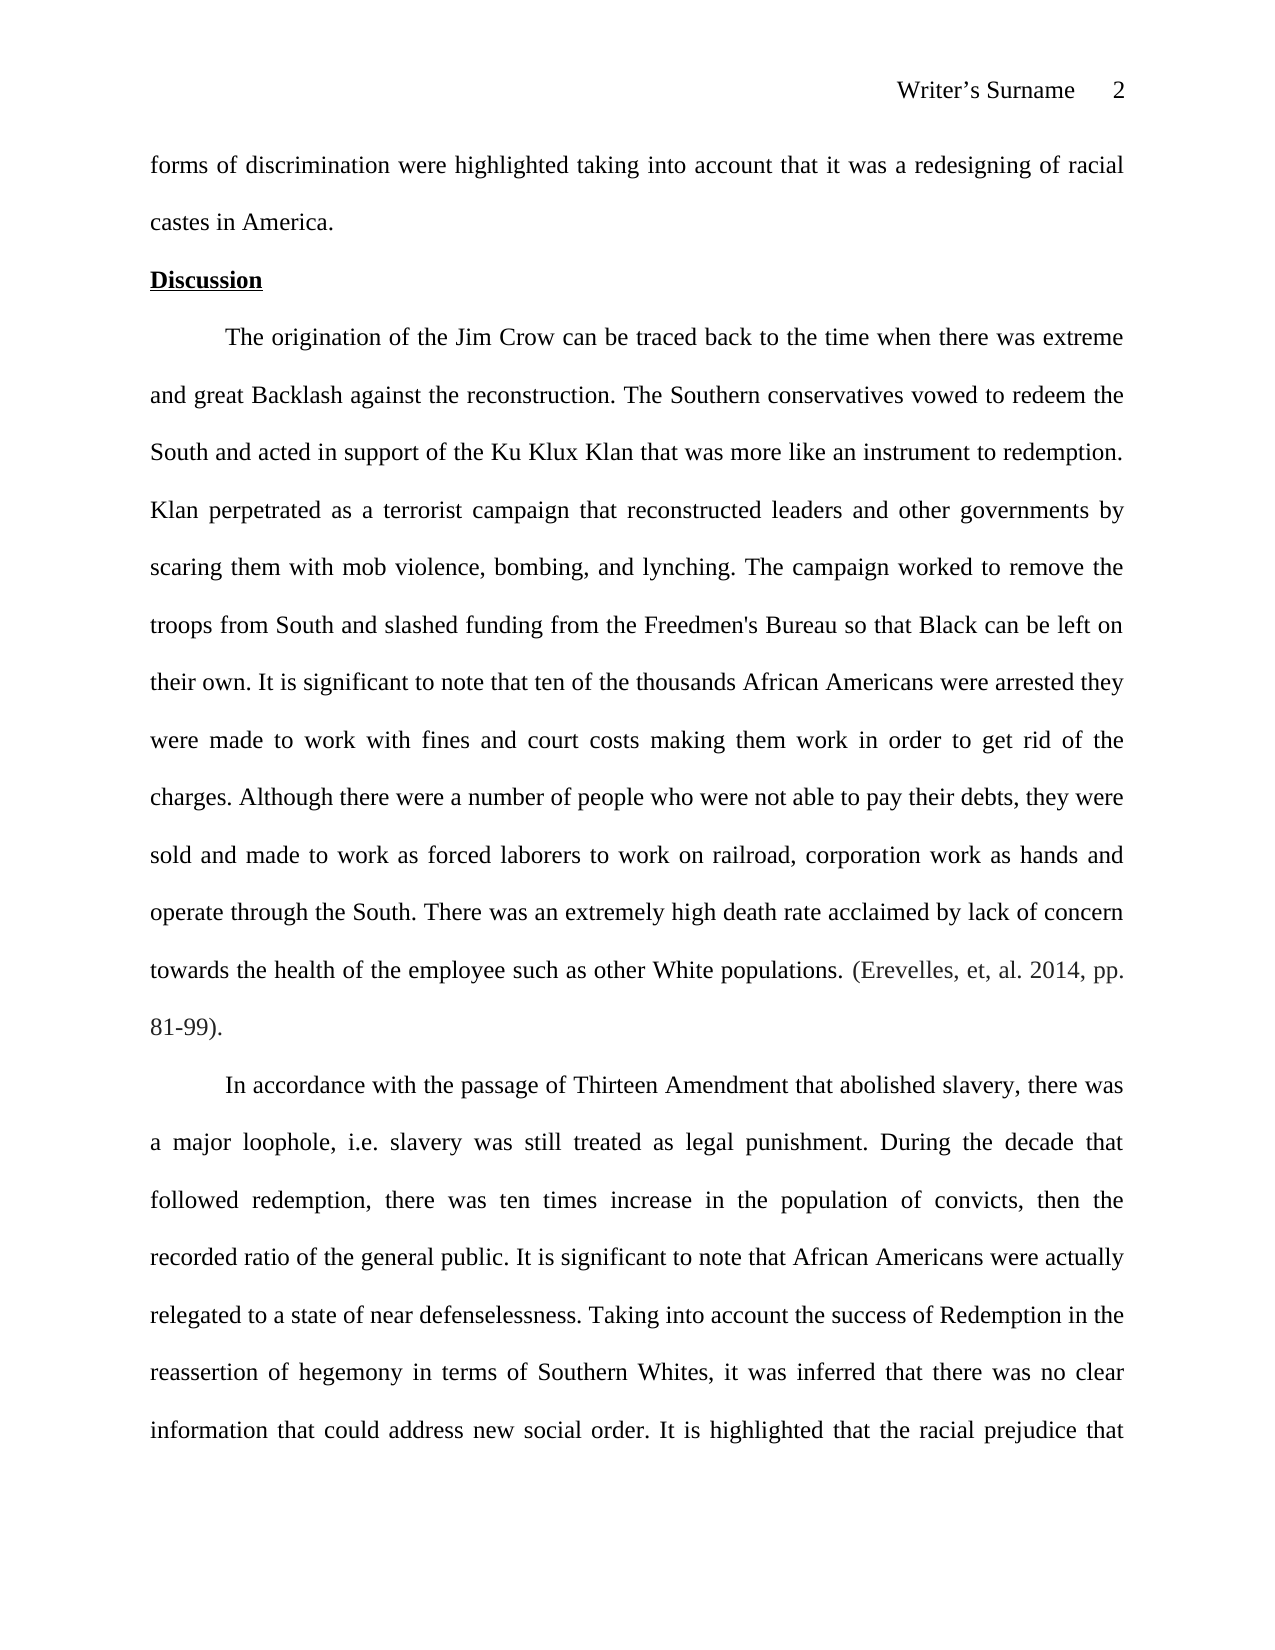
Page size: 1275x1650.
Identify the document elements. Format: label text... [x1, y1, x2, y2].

text The origination of the Jim Crow can be traced back to the time when there was extreme and great Backlash against the reconstruction. The Southern conservatives vowed to redeem the South and acted in support of the Ku Klux Klan that was more like an instrument to redemption. Klan perpetrated as a terrorist campaign that reconstructed leaders and other governments by scaring them with mob violence, bombing, and lynching. The campaign worked to remove the troops from South and slashed funding from the Freedmen's Bureau so that Black can be left on their own. It is significant to note that ten of the thousands African Americans were arrested they were made to work with fines and court costs making them work in order to get rid of the charges. Although there were a number of people who were not able to pay their debts, they were sold and made to work as forced laborers to work on railroad, corporation work as hands and operate through the South. There was an extremely high death rate acclaimed by lack of concern towards the health of the employee such as other White populations. (Erevelles, et, al. 2014, pp. 81-99). [150, 322, 1125, 1041]
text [150, 1070, 1125, 1444]
text Discussion [150, 265, 1125, 294]
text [150, 150, 1125, 236]
